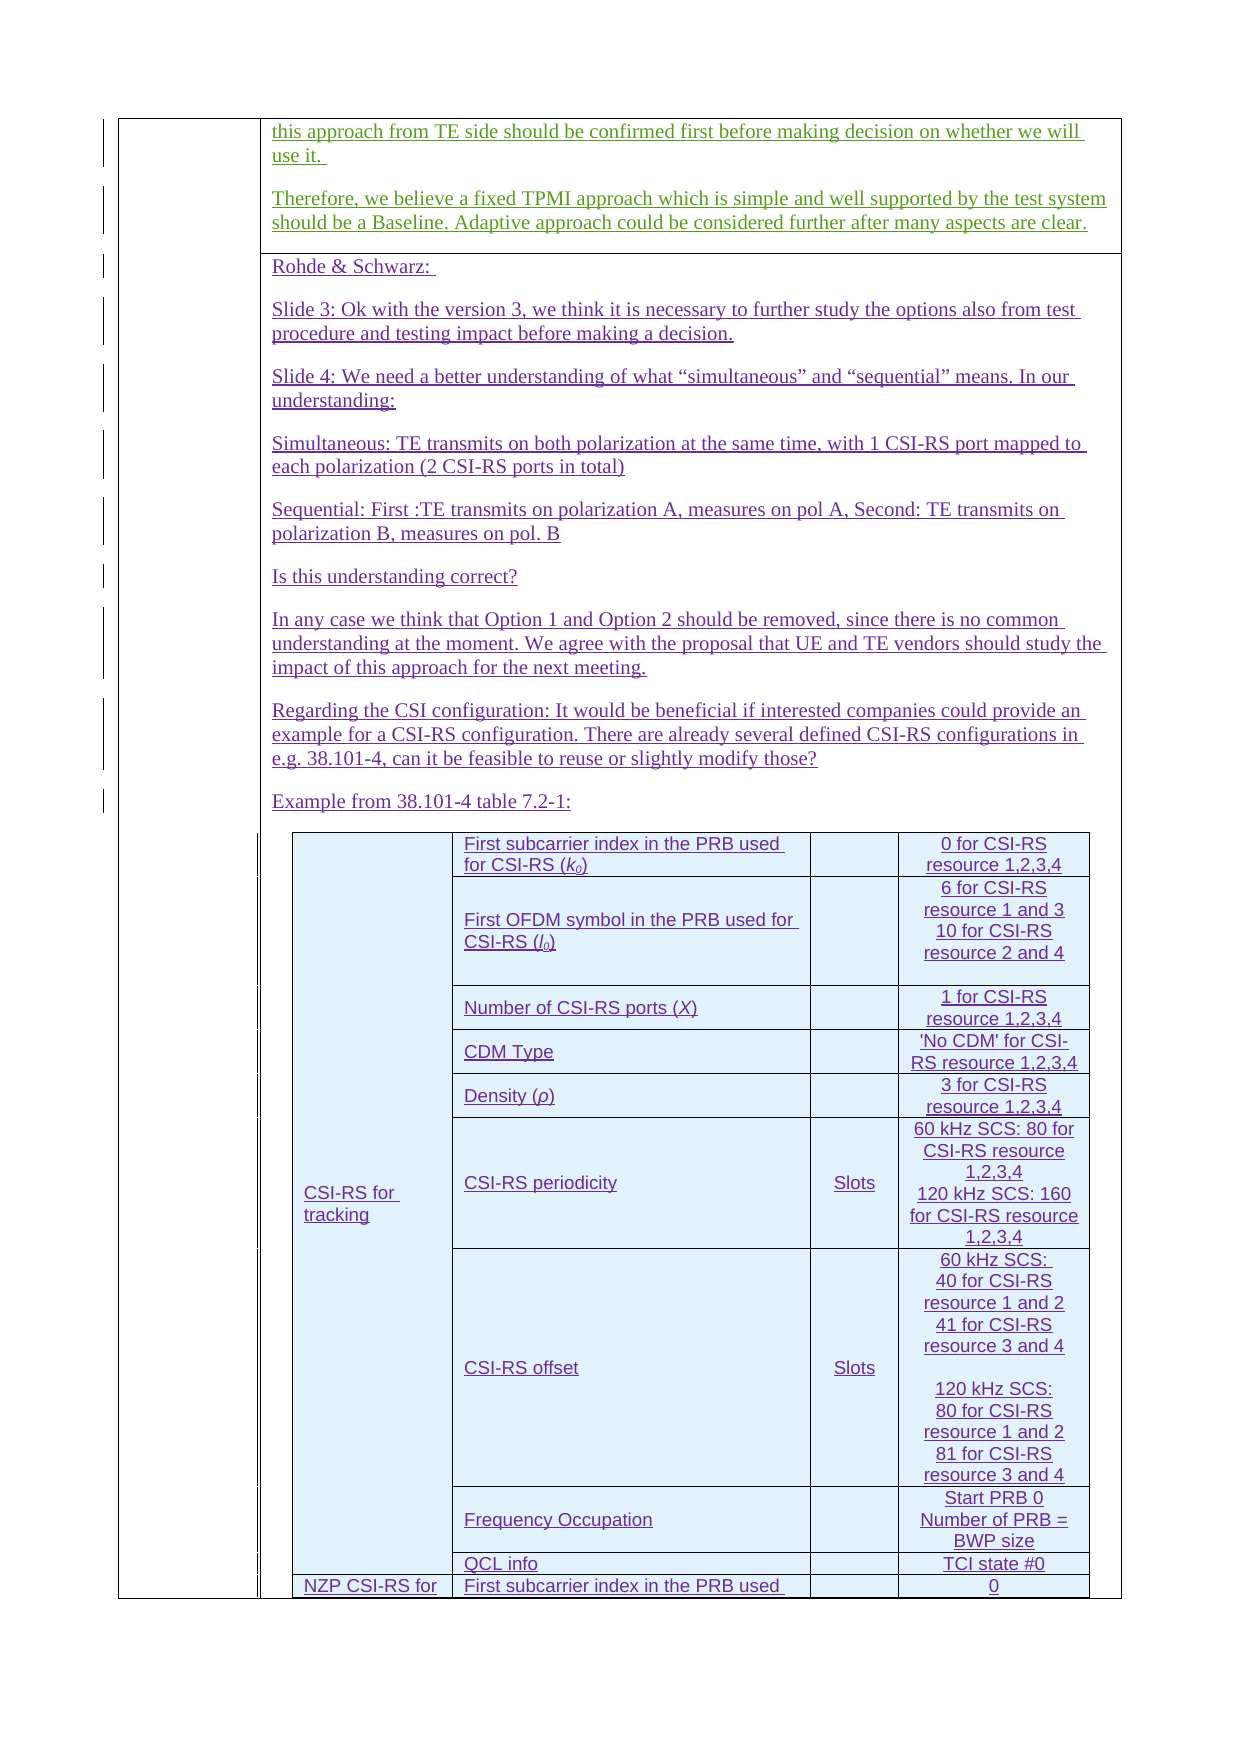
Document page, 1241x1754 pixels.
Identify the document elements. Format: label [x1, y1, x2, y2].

table_cell [119, 119, 260, 1598]
table_cell [261, 119, 1121, 253]
table_cell [261, 254, 1121, 1598]
